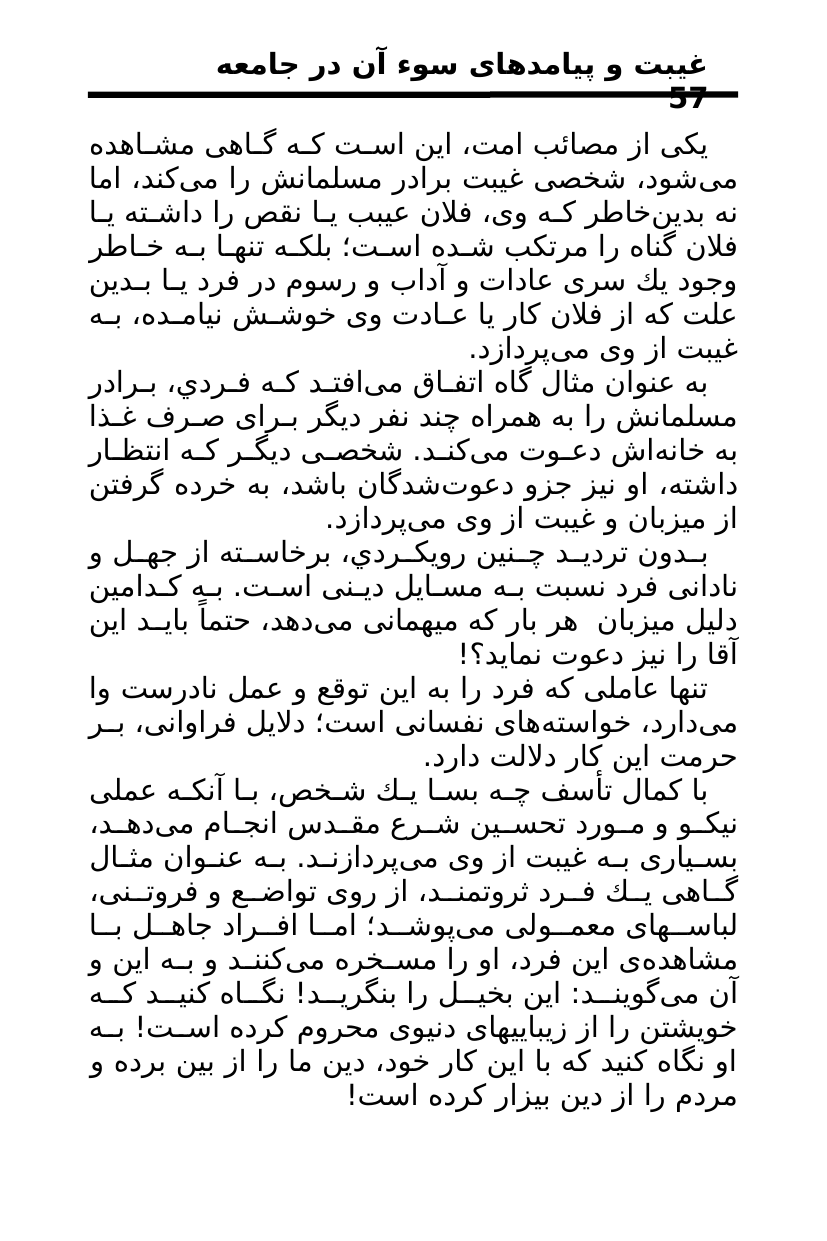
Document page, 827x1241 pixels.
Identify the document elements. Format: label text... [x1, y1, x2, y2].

text تنها عاملی كه فرد را به اين توقع و عمل نادرست وا می‌دارد، خواسته‌های نفسانی است؛ دلايل فراوانی، بر حرمت اين كار دلالت دارد. [89, 671, 738, 773]
text با كمال تأسف چه بسا يك شخص، با آنكه عملی نيكو و مورد تحسين شرع مقدس انجام می‌دهد، بسياری به غيبت از وی می‌پردازند. به عنوان مثال گاهی يك فرد ثروتمند، از روی تواضع و فروتنی، لباسهای معمولی می‌پوشد؛ اما افراد جاهل با مشاهده‌ی اين فرد، او را مسخره می‌كنند و به اين و آن می‌گويند: اين بخيل را بنگريد! نگاه كنيد كه خويشتن را از زيباييهای دنيوی محروم كرده است! به او نگاه كنيد كه با اين كار خود، دين ما را از بين برده و مردم را از دين بيزار كرده است! [89, 773, 738, 1112]
text بدون ترديد چنين رويكردي، برخاسته از جهل و نادانی فرد نسبت به مسايل دينی است. به كدامين دليل ميزبان هر بار كه ميهمانی می‌دهد، حتماً بايد اين آقا را نيز دعوت نمايد؟! [89, 535, 738, 671]
text به عنوان مثال گاه اتفاق می‌افتد كه فردي، برادر مسلمانش را به همراه چند نفر ديگر برای صرف غذا به خانه‌اش دعوت می‌كند. شخصی ديگر كه انتظار داشته‌، او نيز جزو دعوت‌شدگان باشد، به خرده‌ گرفتن از ميزبان و غيبت از وی می‌پردازد. [89, 365, 738, 535]
text يكی از مصائب امت، اين است كه گاهی مشاهده می‌شود، شخصی غيبت برادر مسلمانش را می‌كند، اما نه بدين‌خاطر كه وی، فلان عيبب يا نقص را داشته يا فلان گناه را مرتكب شده است؛ بلكه تنها به خاطر وجود يك سری عادات و آداب و رسوم در فرد يا بدين علت كه از فلان كار يا عادت وی خوشش نيامده، به غيبت از وی می‌پردازد. [89, 128, 738, 365]
